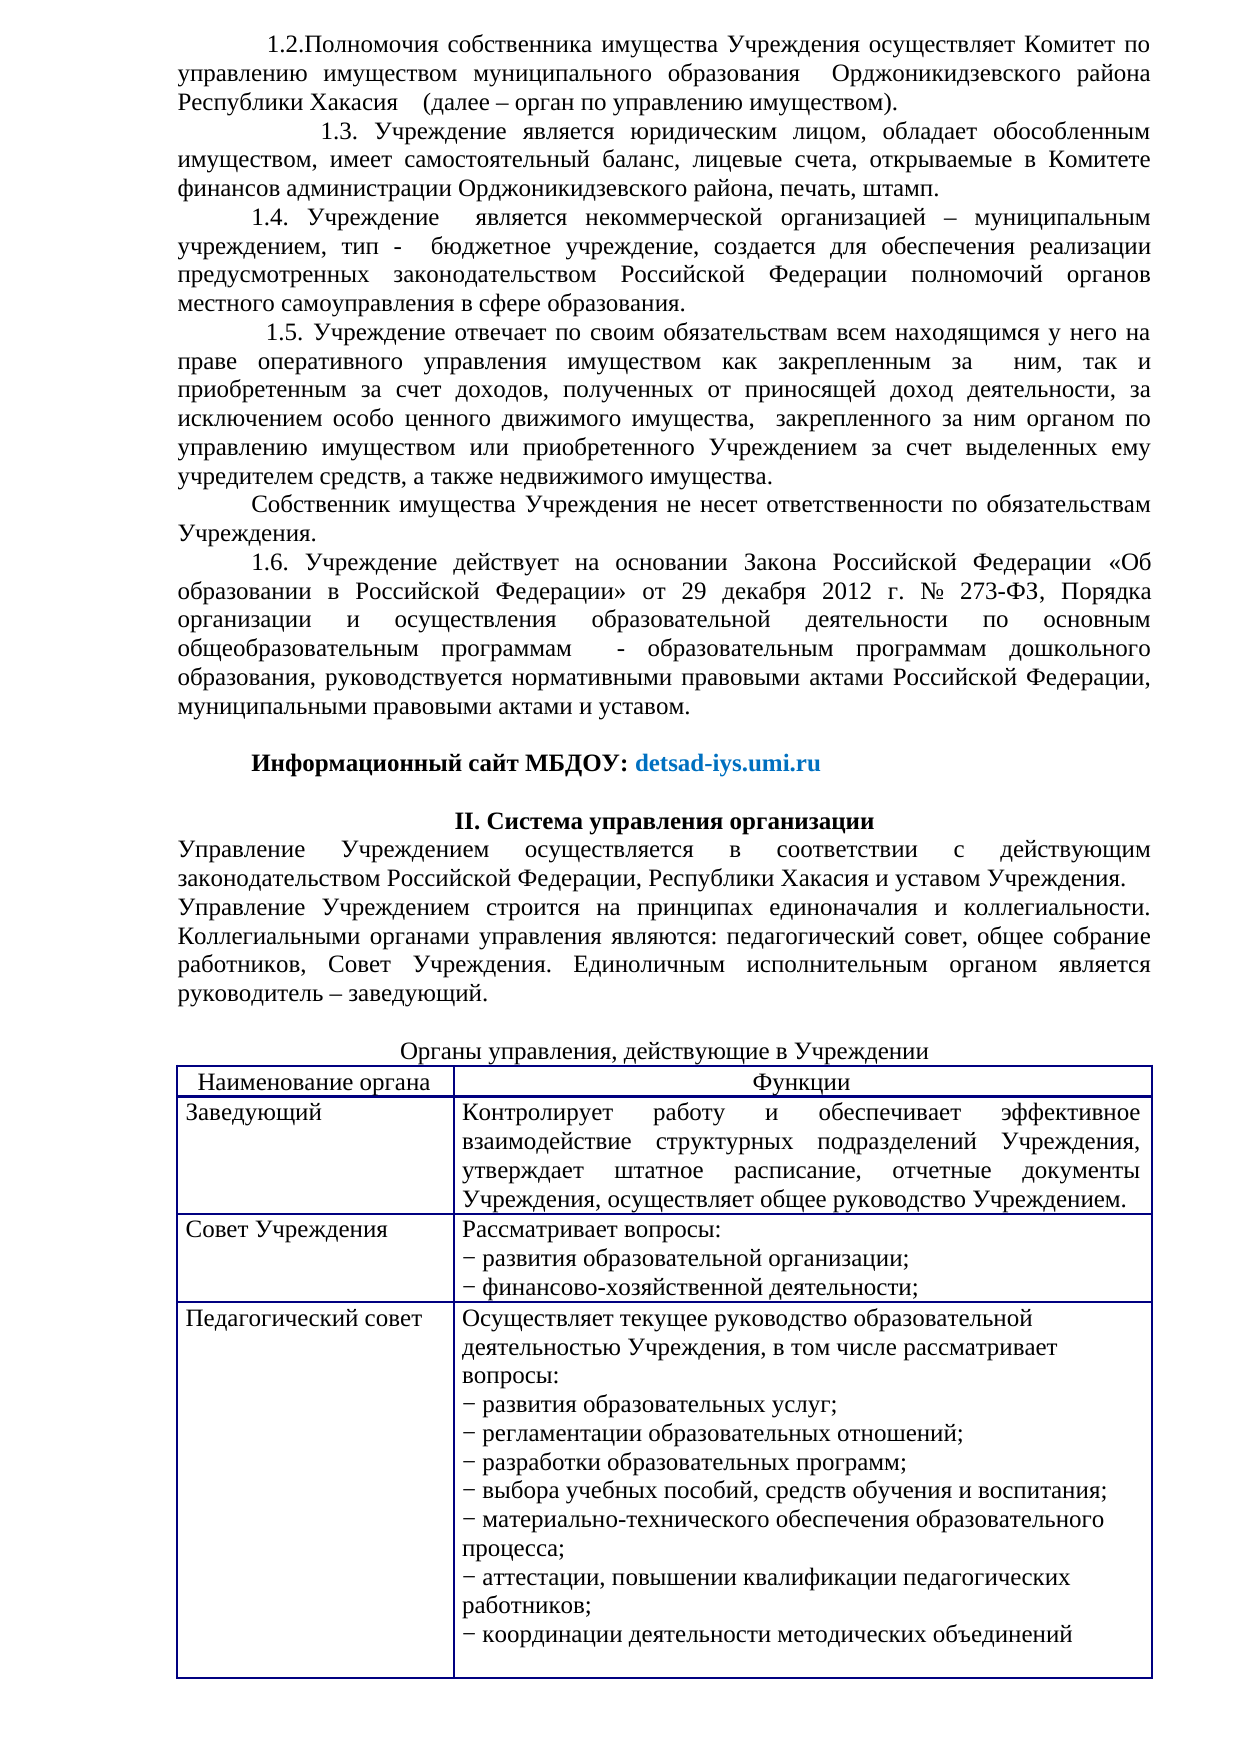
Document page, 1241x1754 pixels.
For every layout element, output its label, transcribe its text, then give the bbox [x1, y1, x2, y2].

text 1.4. Учреждение является некоммерческой организацией – муниципальным учреждением, тип - бюджетное учреждение, создается для обеспечения реализации предусмотренных законодательством Российской Федерации полномочий органов местного самоуправления в сфере образования. [177, 202, 1152, 317]
table_cell Рассматривает вопросы: − развития образовательной организации; − финансово-хозяйственной деятельности; [455, 1215, 1151, 1301]
table_cell Совет Учреждения [178, 1215, 453, 1301]
table_header Наименование органа [178, 1067, 453, 1095]
table_cell Заведующий [178, 1098, 453, 1212]
table_cell Контролирует работу и обеспечивает эффективное взаимодействие структурных подразделений Учреждения, утверждает штатное расписание, отчетные документы Учреждения, осуществляет общее руководство Учреждением. [455, 1098, 1151, 1212]
text 1.6. Учреждение действует на основании Закона Российской Федерации «Об образовании в Российской Федерации» от 29 декабря 2012 г. № 273-ФЗ, Порядка организации и осуществления образовательной деятельности по основным общеобразовательным программам - образовательным программам дошкольного образования, руководствуется нормативными правовыми актами Российской Федерации, муниципальными правовыми актами и уставом. [177, 547, 1152, 719]
table_cell Осуществляет текущее руководство образовательной деятельностью Учреждения, в том числе рассматривает вопросы: − развития образовательных услуг; − регламентации образовательных отношений; − разработки образовательных программ; − выбора учебных пособий, средств обучения и воспитания; − материально-технического обеспечения образовательного процесса; − аттестации, повышении квалификации педагогических работников; − координации деятельности методических объединений [455, 1303, 1151, 1677]
text 1.3. Учреждение является юридическим лицом, обладает обособленным имуществом, имеет самостоятельный баланс, лицевые счета, открываемые в Комитете финансов администрации Орджоникидзевского района, печать, штамп. [177, 116, 1152, 202]
text 1.2.Полномочия собственника имущества Учреждения осуществляет Комитет по управлению имуществом муниципального образования Орджоникидзевского района Республики Хакасия (далее – орган по управлению имуществом). [177, 29, 1152, 116]
table_header Функции [455, 1067, 1151, 1095]
text Управление Учреждением строится на принципах единоначалия и коллегиальности. Коллегиальными органами управления являются: педагогический совет, общее собрание работников, Совет Учреждения. Единоличным исполнительным органом является руководитель – заведующий. [177, 892, 1152, 1007]
table_cell Педагогический совет [178, 1303, 453, 1677]
text Управление Учреждением осуществляется в соответствии с действующим законодательством Российской Федерации, Республики Хакасия и уставом Учреждения. [177, 834, 1152, 892]
text 1.5. Учреждение отвечает по своим обязательствам всем находящимся у него на праве оперативного управления имуществом как закрепленным за ним, так и приобретенным за счет доходов, полученных от приносящей доход деятельности, за исключением особо ценного движимого имущества, закрепленного за ним органом по управлению имуществом или приобретенного Учреждением за счет выделенных ему учредителем средств, а также недвижимого имущества. [177, 317, 1152, 489]
text Органы управления, действующие в Учреждении [177, 1036, 1152, 1064]
text Собственник имущества Учреждения не несет ответственности по обязательствам Учреждения. [177, 489, 1152, 547]
text Информационный сайт МБДОУ: detsad-iys.umi.ru [177, 748, 1152, 777]
text II. Система управления организации [177, 806, 1152, 834]
